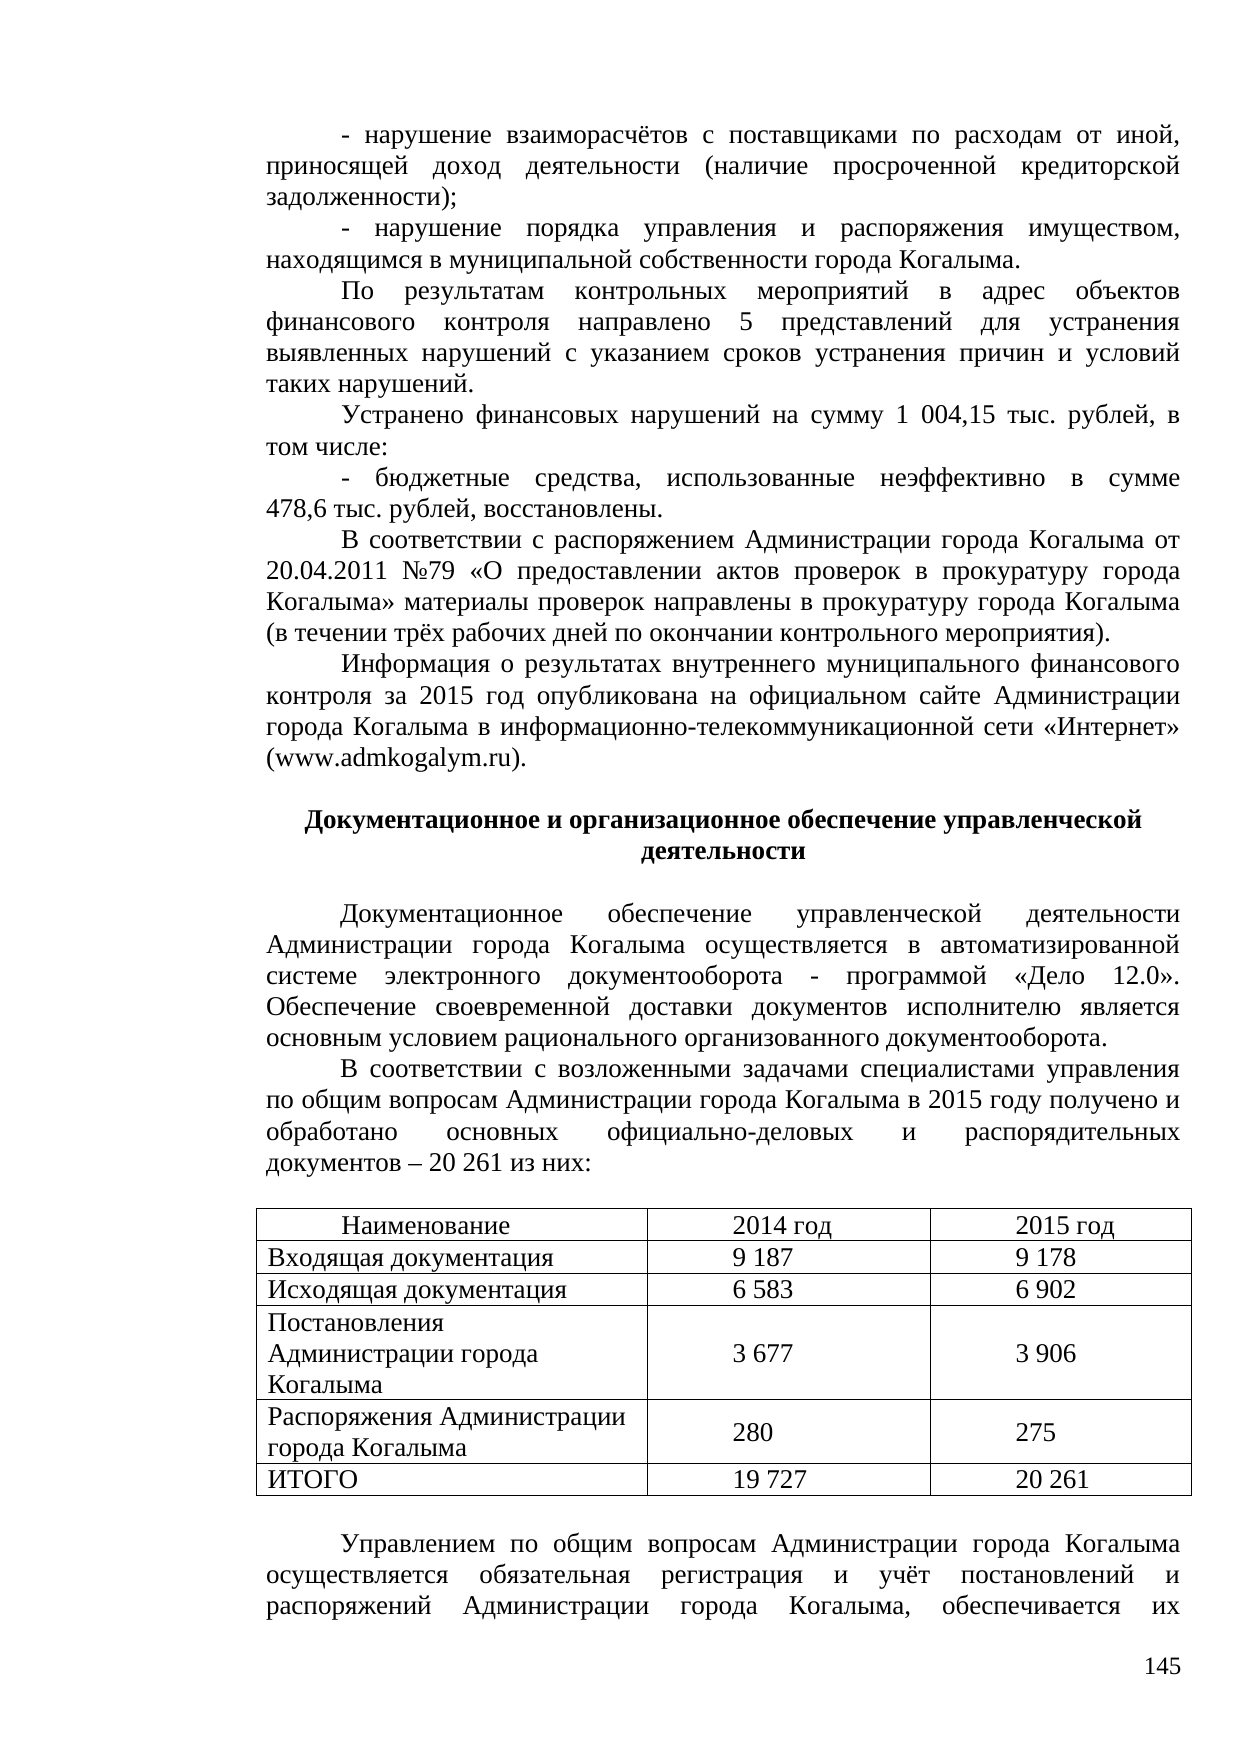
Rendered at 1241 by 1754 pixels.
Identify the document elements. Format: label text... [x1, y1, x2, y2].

table_header 2014 год [648, 1209, 930, 1240]
text - нарушение взаиморасчётов с поставщиками по расходам от иной, приносящей доход деятельности (наличие просроченной кредиторской задолженности); [266, 118, 1181, 212]
text Устранено финансовых нарушений на сумму 1 004,15 тыс. рублей, в том числе: [266, 398, 1181, 461]
table_cell Постановления Администрации города Когалыма [257, 1306, 647, 1399]
table_cell Исходящая документация [257, 1274, 647, 1305]
subtitle Документационное и организационное обеспечение управленческой деятельности [266, 803, 1181, 866]
text - бюджетные средства, использованные неэффективно в сумме 478,6 тыс. рублей, восстановлены. [266, 461, 1181, 523]
table_cell 275 [931, 1400, 1191, 1463]
text Информация о результатах внутреннего муниципального финансового контроля за 2015 год опубликована на официальном сайте Администрации города Когалыма в информационно-телекоммуникационной сети «Интернет» (www.admkogalym.ru). [266, 648, 1181, 772]
table_cell 9 178 [931, 1241, 1191, 1273]
text Документационное обеспечение управленческой деятельности Администрации города Когалыма осуществляется в автоматизированной системе электронного документооборота - программой «Дело 12.0». Обеспечение своевременной доставки документов исполнителю является основным условием рационального организованного документооборота. [266, 897, 1181, 1052]
text В соответствии с возложенными задачами специалистами управления по общим вопросам Администрации города Когалыма в 2015 году получено и обработано основных официально-деловых и распорядительных документов – 20 261 из них: [266, 1052, 1181, 1177]
table_cell 3 906 [931, 1306, 1191, 1399]
table_header 2015 год [931, 1209, 1191, 1240]
text - нарушение порядка управления и распоряжения имуществом, находящимся в муниципальной собственности города Когалыма. [266, 212, 1181, 274]
table_cell ИТОГО [257, 1464, 647, 1495]
table_cell 6 902 [931, 1274, 1191, 1305]
text В соответствии с распоряжением Администрации города Когалыма от 20.04.2011 №79 «О предоставлении актов проверок в прокуратуру города Когалыма» материалы проверок направлены в прокуратуру города Когалыма (в течении трёх рабочих дней по окончании контрольного мероприятия). [266, 523, 1181, 648]
table_cell Входящая документация [257, 1241, 647, 1273]
table_cell Распоряжения Администрации города Когалыма [257, 1400, 647, 1463]
table_header Наименование [257, 1209, 647, 1240]
table_cell 20 261 [931, 1464, 1191, 1495]
table_cell 19 727 [648, 1464, 930, 1495]
text По результатам контрольных мероприятий в адрес объектов финансового контроля направлено 5 представлений для устранения выявленных нарушений с указанием сроков устранения причин и условий таких нарушений. [266, 274, 1181, 398]
table_cell 280 [648, 1400, 930, 1463]
table_cell 6 583 [648, 1274, 930, 1305]
table_cell 9 187 [648, 1241, 930, 1273]
table_cell 3 677 [648, 1306, 930, 1399]
